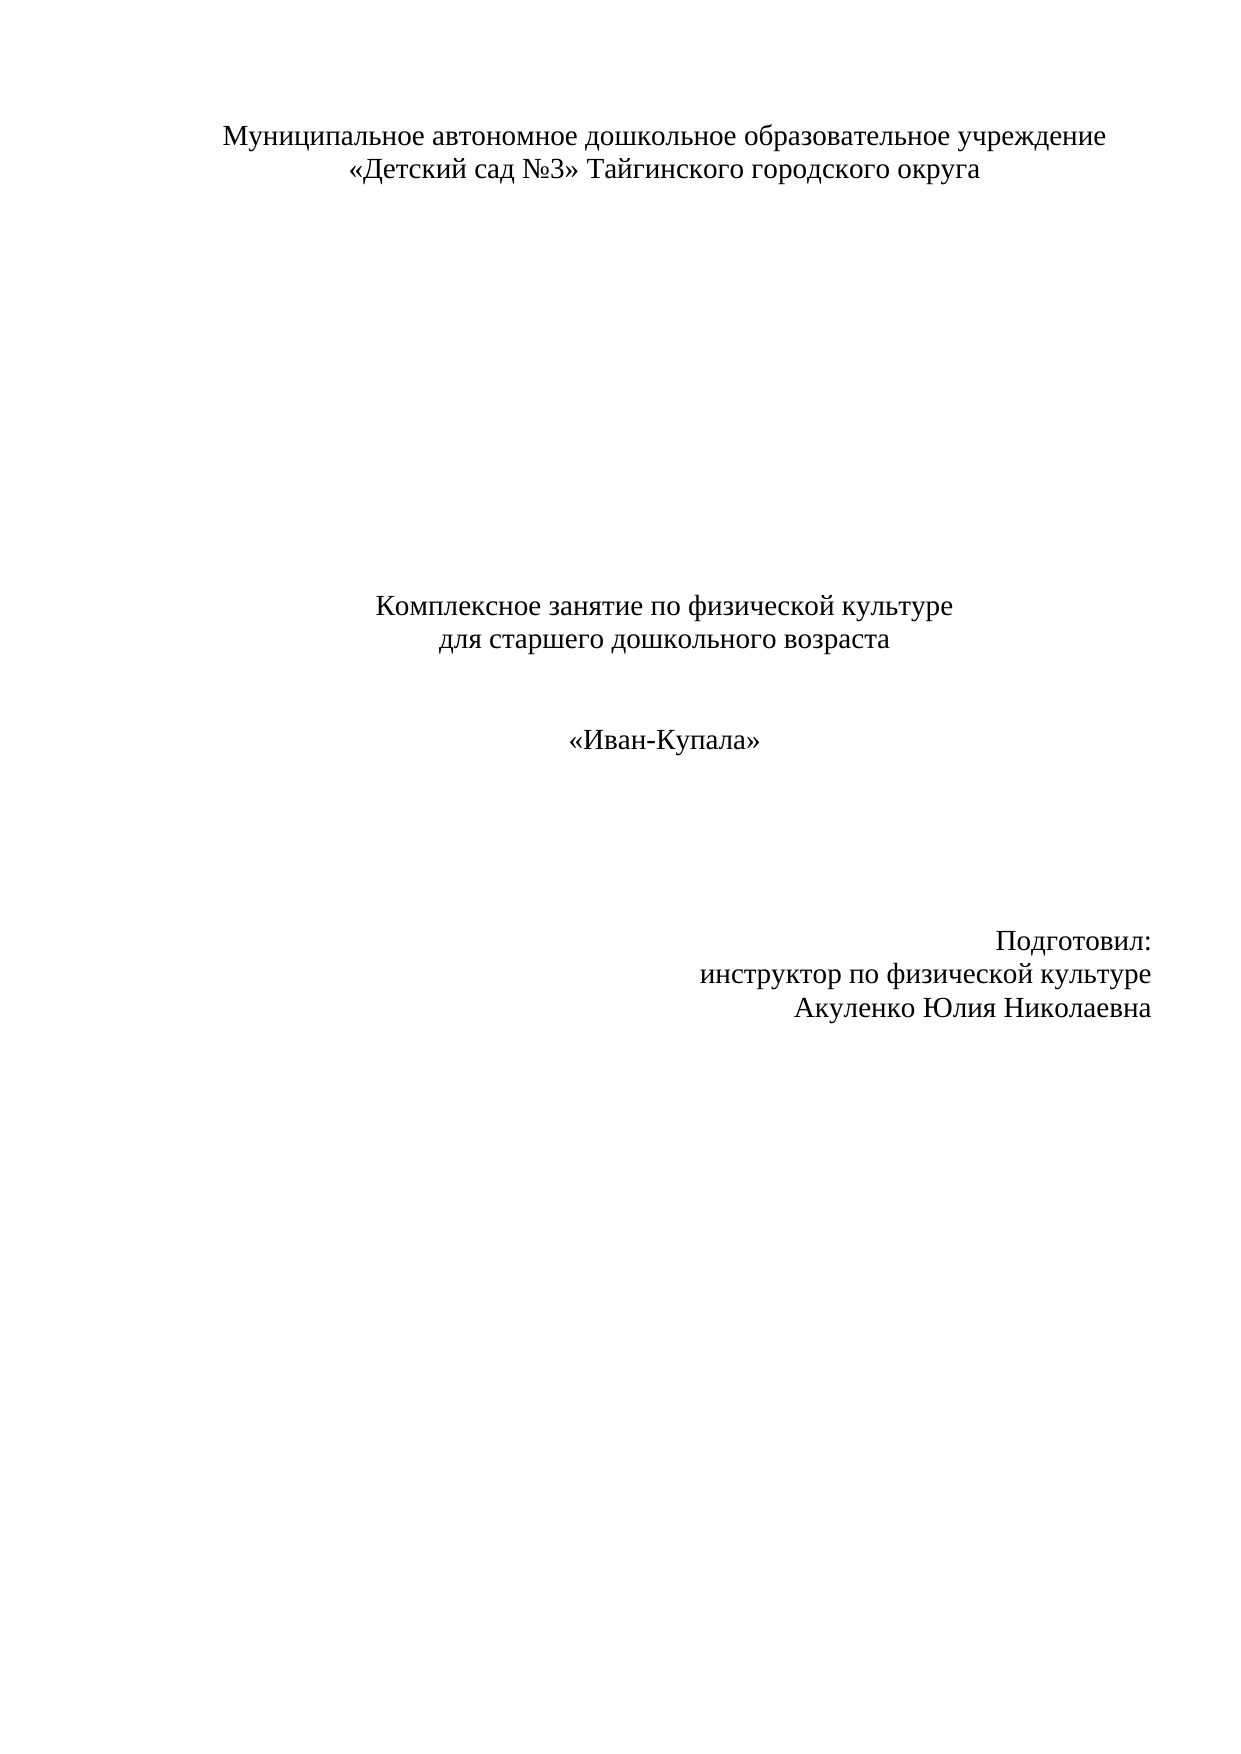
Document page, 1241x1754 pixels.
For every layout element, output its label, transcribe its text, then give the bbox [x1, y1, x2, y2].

text «Детский сад №3» Тайгинского городского округа [177, 152, 1152, 185]
text для старшего дошкольного возраста [177, 621, 1152, 655]
text Муниципальное автономное дошкольное образовательное учреждение [177, 118, 1152, 152]
text инструктор по физической культуре [177, 957, 1152, 990]
text Комплексное занятие по физической культуре [177, 588, 1152, 621]
text «Иван-Купала» [177, 722, 1152, 755]
text Подготовил: [177, 923, 1152, 957]
text Акуленко Юлия Николаевна [177, 990, 1152, 1024]
